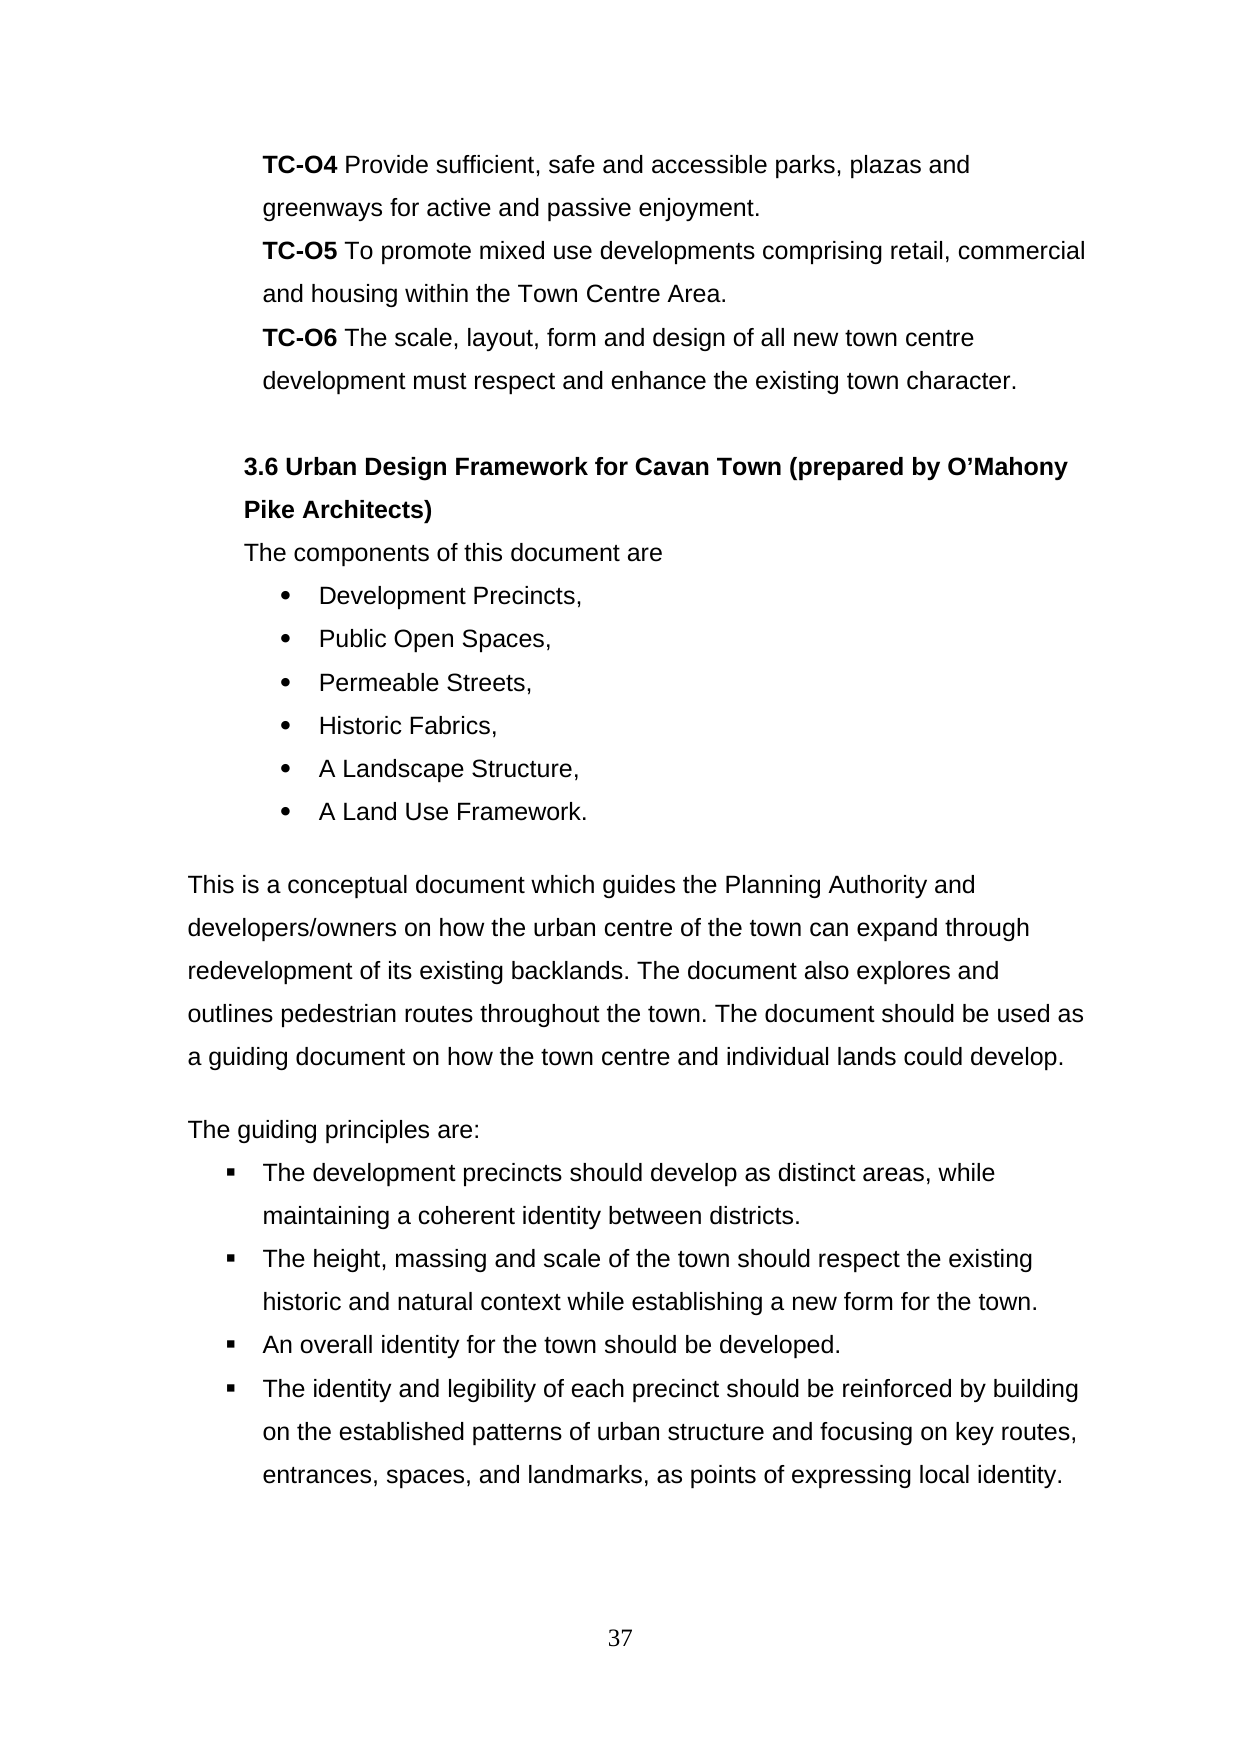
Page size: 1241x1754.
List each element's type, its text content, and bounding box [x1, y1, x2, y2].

list Development Precincts, [281, 581, 1091, 610]
list A Landscape Structure, [281, 754, 1091, 783]
list Historic Fabrics, [281, 711, 1091, 740]
list An overall identity for the town should be developed. [225, 1330, 1091, 1359]
list The development precincts should develop as distinct areas, while maintaining a coherent identity between districts. [225, 1158, 1090, 1230]
list The identity and legibility of each precinct should be reinforced by building on the established patterns of urban structure and focusing on key routes, entrances, spaces, and landmarks, as points of expressing local identity. [225, 1374, 1091, 1489]
text TC-O6 The scale, layout, form and design of all new town centre development must respect and enhance the existing town character. [262, 322, 1053, 394]
text The components of this document are [243, 538, 1091, 567]
text This is a conceptual document which guides the Planning Authority and developers/owners on how the urban centre of the town can expand through redevelopment of its existing backlands. The document also explores and outlines pedestrian routes throughout the town. The document should be used as a guiding document on how the town centre and individual lands could develop. [187, 870, 1091, 1071]
text 3.6 Urban Design Framework for Cavan Town (prepared by O’Mahony Pike Architects) [243, 452, 1091, 524]
list Permeable Streets, [281, 668, 1091, 697]
text TC-O4 Provide sufficient, safe and accessible parks, plazas and greenways for active and passive enjoyment. [262, 150, 1091, 222]
list A Land Use Framework. [281, 797, 1091, 826]
text TC-O5 To promote mixed use developments comprising retail, commercial and housing within the Town Centre Area. [262, 236, 1091, 308]
list Public Open Spaces, [281, 624, 1091, 653]
text The guiding principles are: [187, 1114, 1090, 1143]
list The height, massing and scale of the town should respect the existing historic and natural context while establishing a new form for the town. [225, 1244, 1091, 1316]
